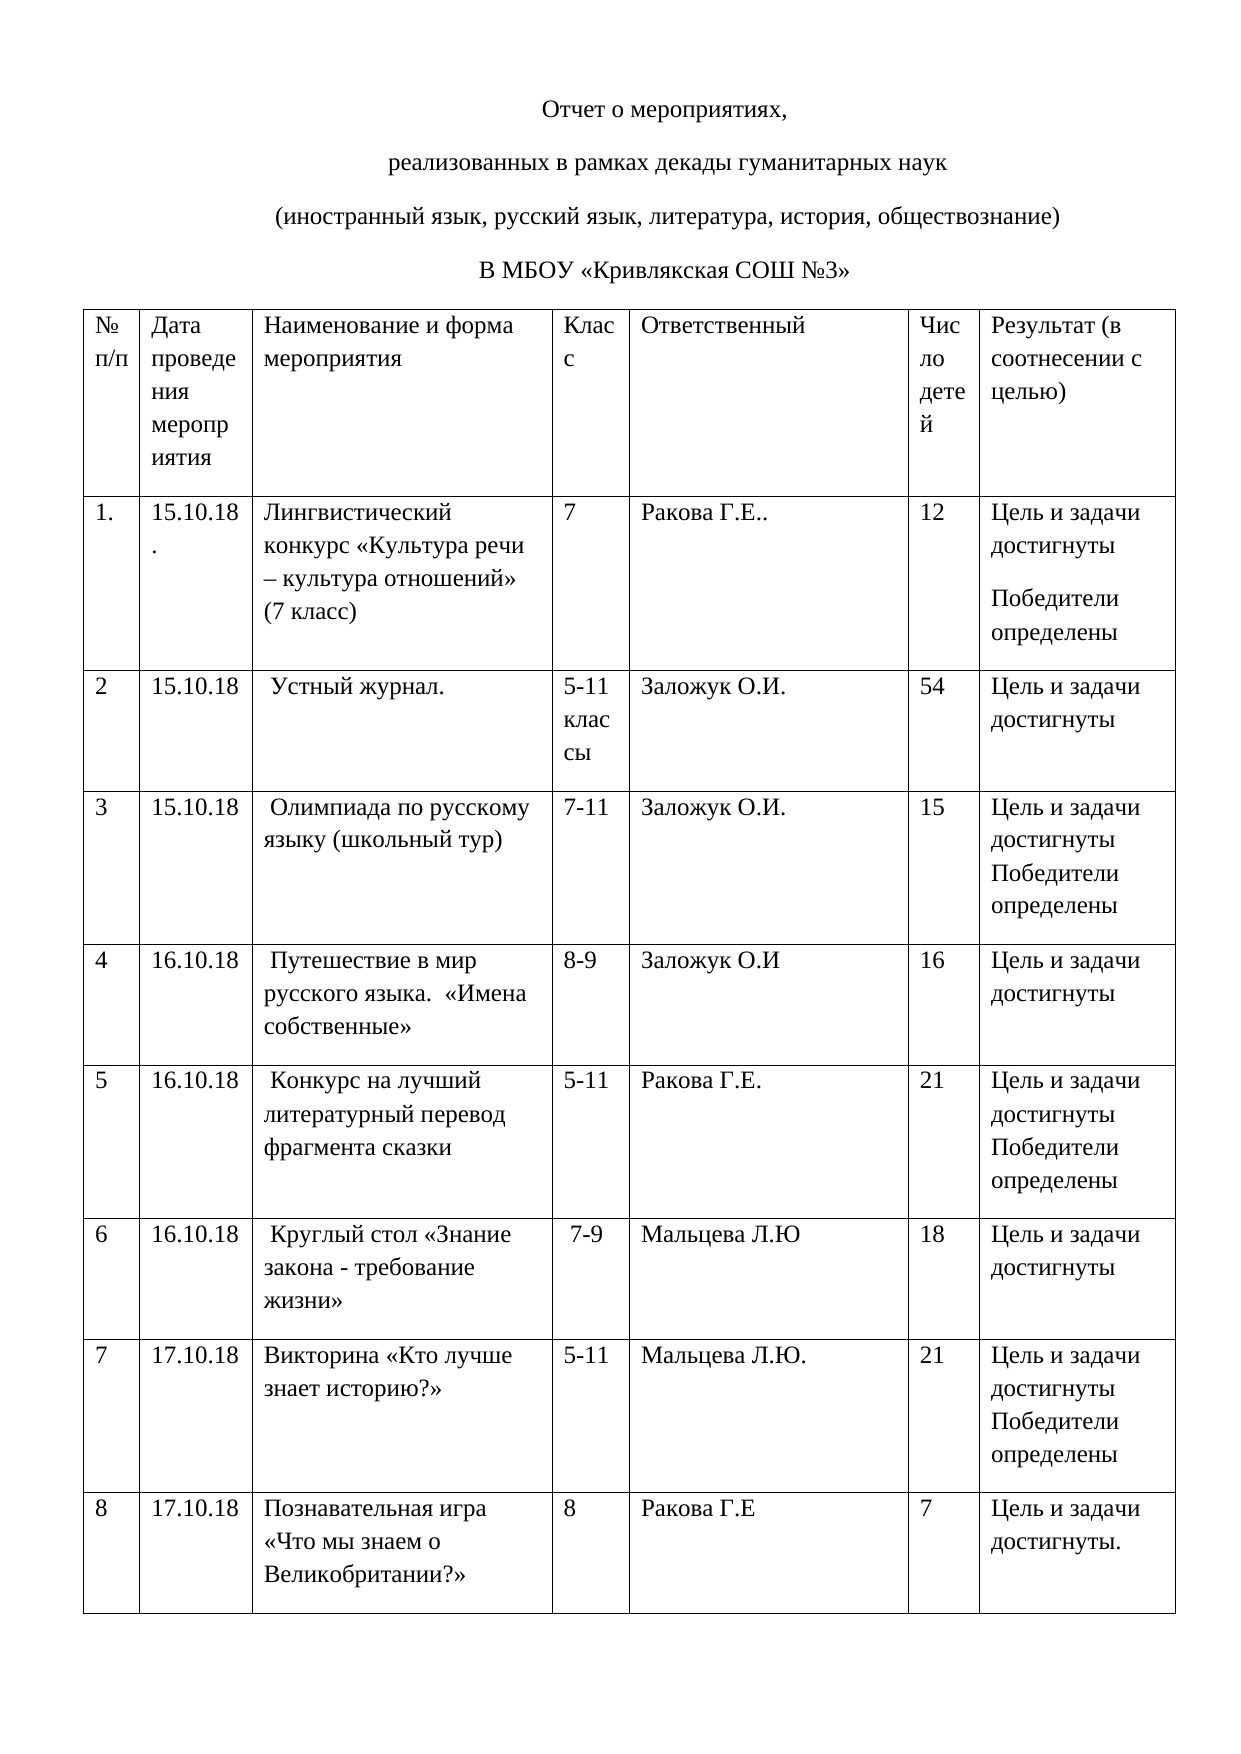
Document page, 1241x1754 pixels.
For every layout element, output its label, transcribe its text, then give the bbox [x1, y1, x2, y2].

table_cell Ракова Г.Е.. [630, 497, 908, 670]
table_cell Конкурс на лучший литературный перевод фрагмента сказки [253, 1066, 552, 1218]
table_cell 16.10.18 [140, 1066, 252, 1218]
table_cell 16.10.18 [140, 945, 252, 1064]
table_cell Ракова Г.Е [630, 1493, 908, 1613]
table_cell 21 [909, 1066, 979, 1218]
table_cell 54 [909, 671, 979, 791]
table_cell Познавательная игра «Что мы знаем о Великобритании?» [253, 1493, 552, 1613]
text В МБОУ «Кривлякская СОШ №3» [177, 255, 1152, 284]
table_cell Заложук О.И. [630, 671, 908, 791]
table_cell 8-9 [553, 945, 629, 1064]
table_cell 15.10.18 [140, 792, 252, 944]
table_cell Цель и задачи достигнуты [980, 671, 1175, 791]
table_cell Цель и задачи достигнуты Победители определены [980, 497, 1175, 670]
table_cell 18 [909, 1219, 979, 1339]
table_cell 17.10.18 [140, 1493, 252, 1613]
table_cell 6 [84, 1219, 139, 1339]
table_cell Лингвистический конкурс «Культура речи – культура отношений» (7 класс) [253, 497, 552, 670]
table_cell 5-11 [553, 1340, 629, 1492]
table_cell 7 [84, 1340, 139, 1492]
table_header Наименование и форма мероприятия [253, 310, 552, 496]
table_cell Путешествие в мир русского языка. «Имена собственные» [253, 945, 552, 1064]
table_cell 12 [909, 497, 979, 670]
table_cell Цель и задачи достигнуты [980, 1219, 1175, 1339]
table_header Результат (в соотнесении с целью) [980, 310, 1175, 496]
table_cell Мальцева Л.Ю [630, 1219, 908, 1339]
table_header Ответственный [630, 310, 908, 496]
table_cell 5 [84, 1066, 139, 1218]
text Отчет о мероприятиях, [177, 94, 1152, 122]
table_cell Заложук О.И [630, 945, 908, 1064]
table_cell Цель и задачи достигнуты Победители определены [980, 1066, 1175, 1218]
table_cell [980, 1493, 1175, 1613]
table_cell Заложук О.И. [630, 792, 908, 944]
table_header Дата проведения мероприятия [140, 310, 252, 496]
table_cell 8 [84, 1493, 139, 1613]
table_cell 1. [84, 497, 139, 670]
table_cell Круглый стол «Знание закона - требование жизни» [253, 1219, 552, 1339]
text реализованных в рамках декады гуманитарных наук [177, 147, 1152, 176]
table_cell Цель и задачи достигнуты [980, 945, 1175, 1064]
table_cell Олимпиада по русскому языку (школьный тур) [253, 792, 552, 944]
table_cell 15 [909, 792, 979, 944]
table_cell 5-11 классы [553, 671, 629, 791]
table_cell 2 [84, 671, 139, 791]
table_cell 3 [84, 792, 139, 944]
table_cell Устный журнал. [253, 671, 552, 791]
table_cell 16 [909, 945, 979, 1064]
table_header № п/п [84, 310, 139, 496]
table_cell 8 [553, 1493, 629, 1613]
table_cell 21 [909, 1340, 979, 1492]
table_header Класс [553, 310, 629, 496]
table_header Число детей [909, 310, 979, 496]
text (иностранный язык, русский язык, литература, история, обществознание) [177, 201, 1152, 230]
table_cell Викторина «Кто лучше знает историю?» [253, 1340, 552, 1492]
table_cell Мальцева Л.Ю. [630, 1340, 908, 1492]
table_cell Ракова Г.Е. [630, 1066, 908, 1218]
table_cell 17.10.18 [140, 1340, 252, 1492]
table_cell 5-11 [553, 1066, 629, 1218]
table_cell 7 [553, 497, 629, 670]
table_cell 4 [84, 945, 139, 1064]
table_cell Цель и задачи достигнуты Победители определены [980, 792, 1175, 944]
table_cell 7 [909, 1493, 979, 1613]
table_cell 7-11 [553, 792, 629, 944]
table_cell 15.10.18 [140, 671, 252, 791]
table_cell 7-9 [553, 1219, 629, 1339]
table_cell 16.10.18 [140, 1219, 252, 1339]
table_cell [980, 1340, 1175, 1492]
table_cell 15.10.18. [140, 497, 252, 670]
